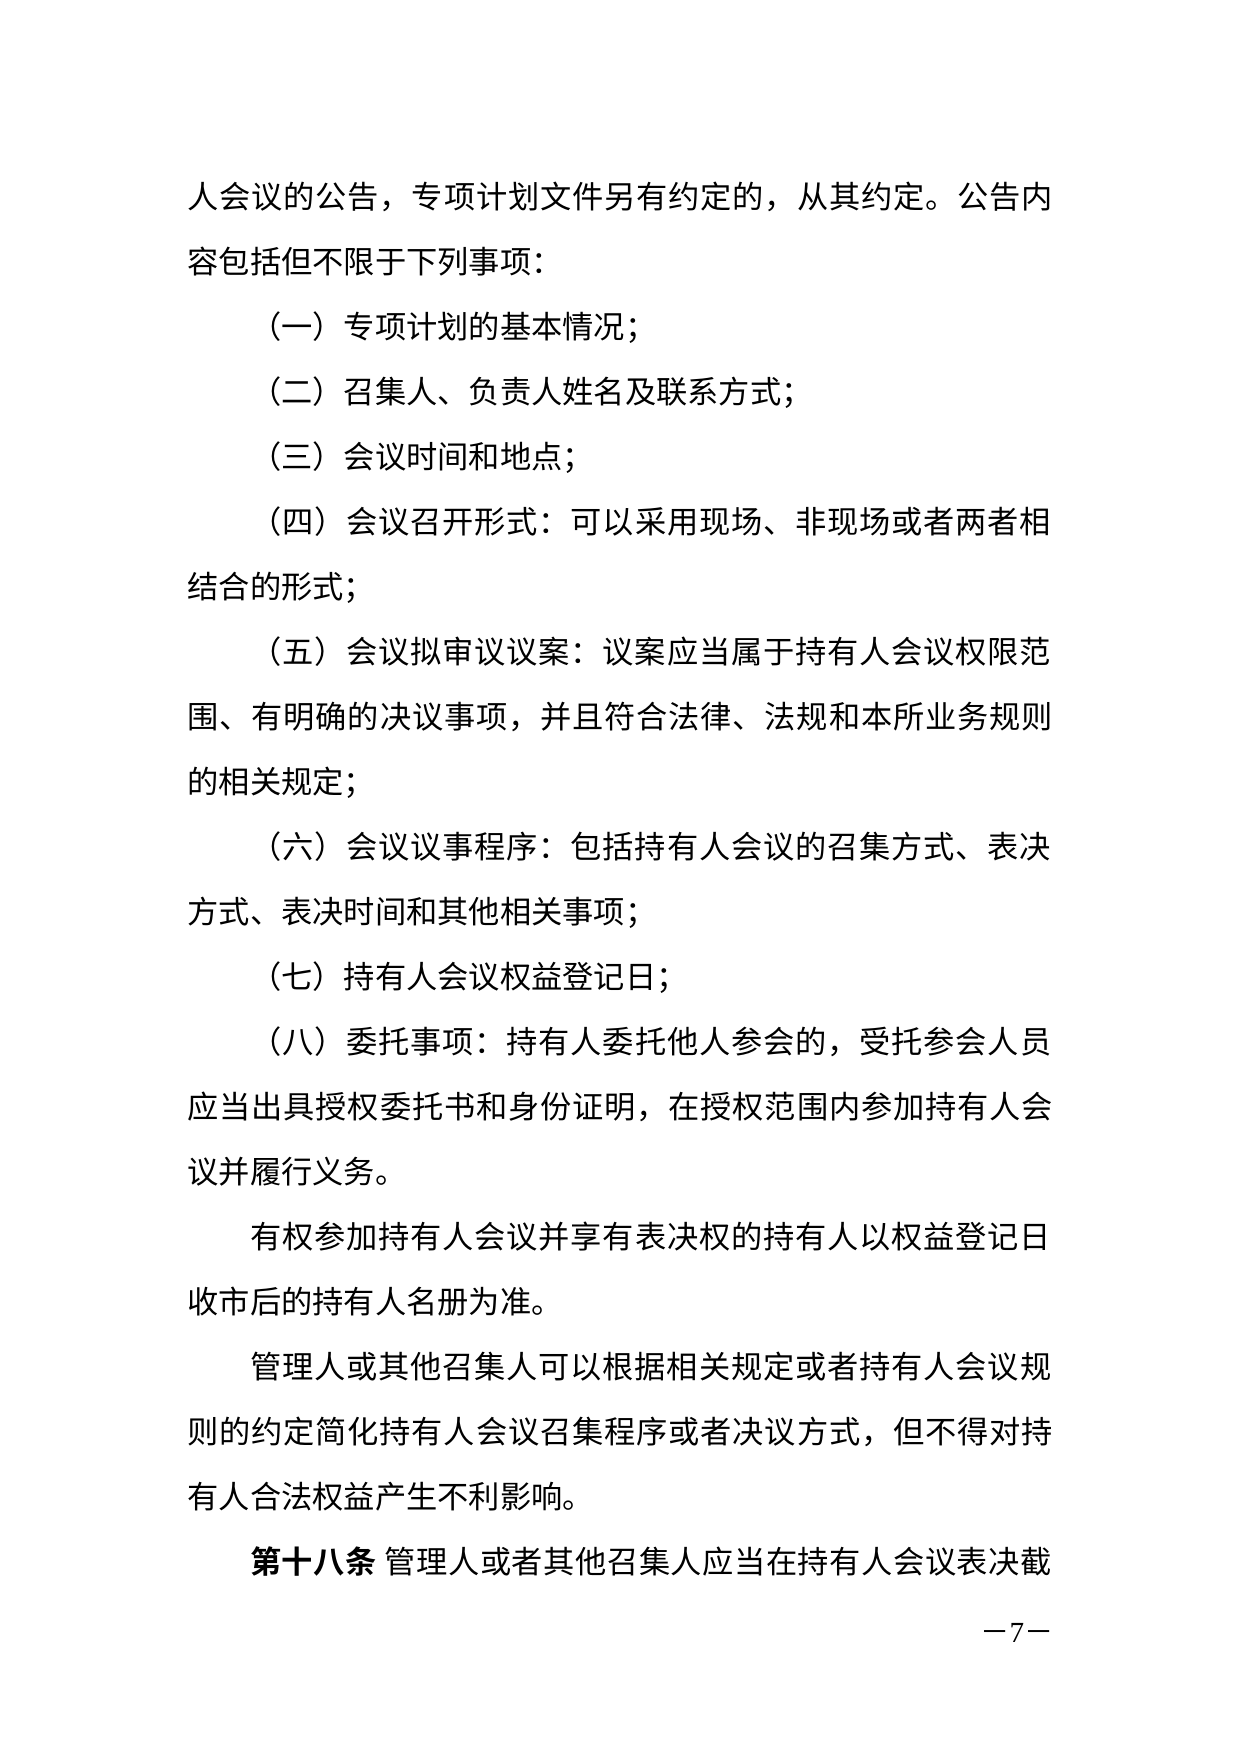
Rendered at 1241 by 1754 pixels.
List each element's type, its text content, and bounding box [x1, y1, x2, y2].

text 管理人或其他召集人可以根据相关规定或者持有人会议规则的约定简化持有人会议召集程序或者决议方式，但不得对持有人合法权益产生不利影响。 [187, 1332, 1053, 1527]
text （七）持有人会议权益登记日； [187, 942, 1053, 1007]
text （三）会议时间和地点； [187, 422, 1053, 487]
text （四）会议召开形式：可以采用现场、非现场或者两者相结合的形式； [187, 487, 1053, 617]
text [187, 1527, 1053, 1592]
text （六）会议议事程序：包括持有人会议的召集方式、表决方式、表决时间和其他相关事项； [187, 812, 1053, 942]
text （二）召集人、负责人姓名及联系方式； [187, 357, 1053, 422]
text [187, 162, 1053, 292]
text （八）委托事项：持有人委托他人参会的，受托参会人员应当出具授权委托书和身份证明，在授权范围内参加持有人会议并履行义务。 [187, 1007, 1053, 1202]
text （五）会议拟审议议案：议案应当属于持有人会议权限范围、有明确的决议事项，并且符合法律、法规和本所业务规则的相关规定； [187, 617, 1053, 812]
text （一）专项计划的基本情况； [187, 292, 1053, 357]
text 有权参加持有人会议并享有表决权的持有人以权益登记日收市后的持有人名册为准。 [187, 1202, 1053, 1332]
